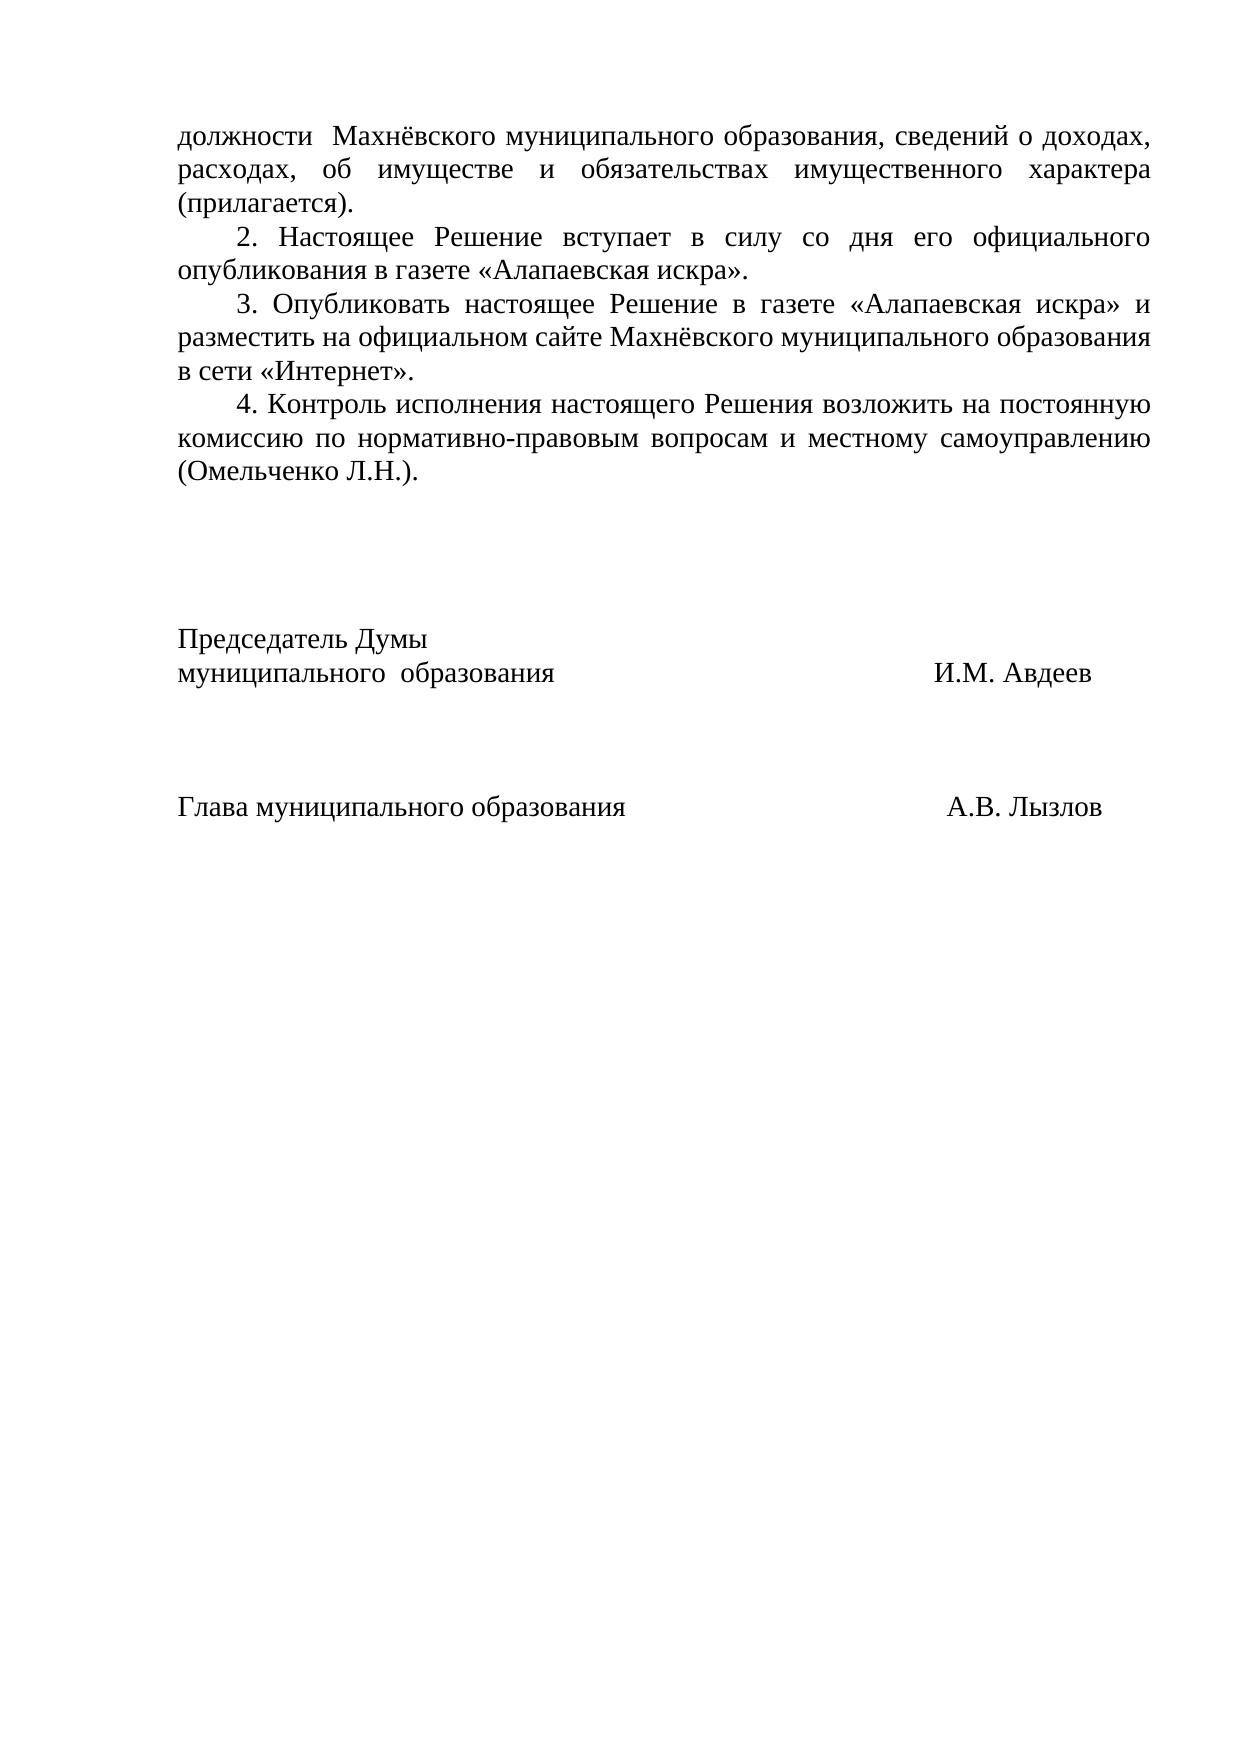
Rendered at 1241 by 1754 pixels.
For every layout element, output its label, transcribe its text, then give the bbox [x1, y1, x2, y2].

text 2. Настоящее Решение вступает в силу со дня его официального опубликования в газете «Алапаевская искра». [177, 219, 1152, 286]
text Глава муниципального образования А.В. Лызлов [177, 789, 1152, 822]
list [177, 118, 1152, 219]
text 4. Контроль исполнения настоящего Решения возложить на постоянную комиссию по нормативно-правовым вопросам и местному самоуправлению (Омельченко Л.Н.). [177, 386, 1152, 487]
text 3. Опубликовать настоящее Решение в газете «Алапаевская искра» и разместить на официальном сайте Махнёвского муниципального образования в сети «Интернет». [177, 286, 1152, 386]
text Председатель Думы [177, 621, 1152, 655]
text муниципального образования И.М. Авдеев [177, 655, 1152, 688]
